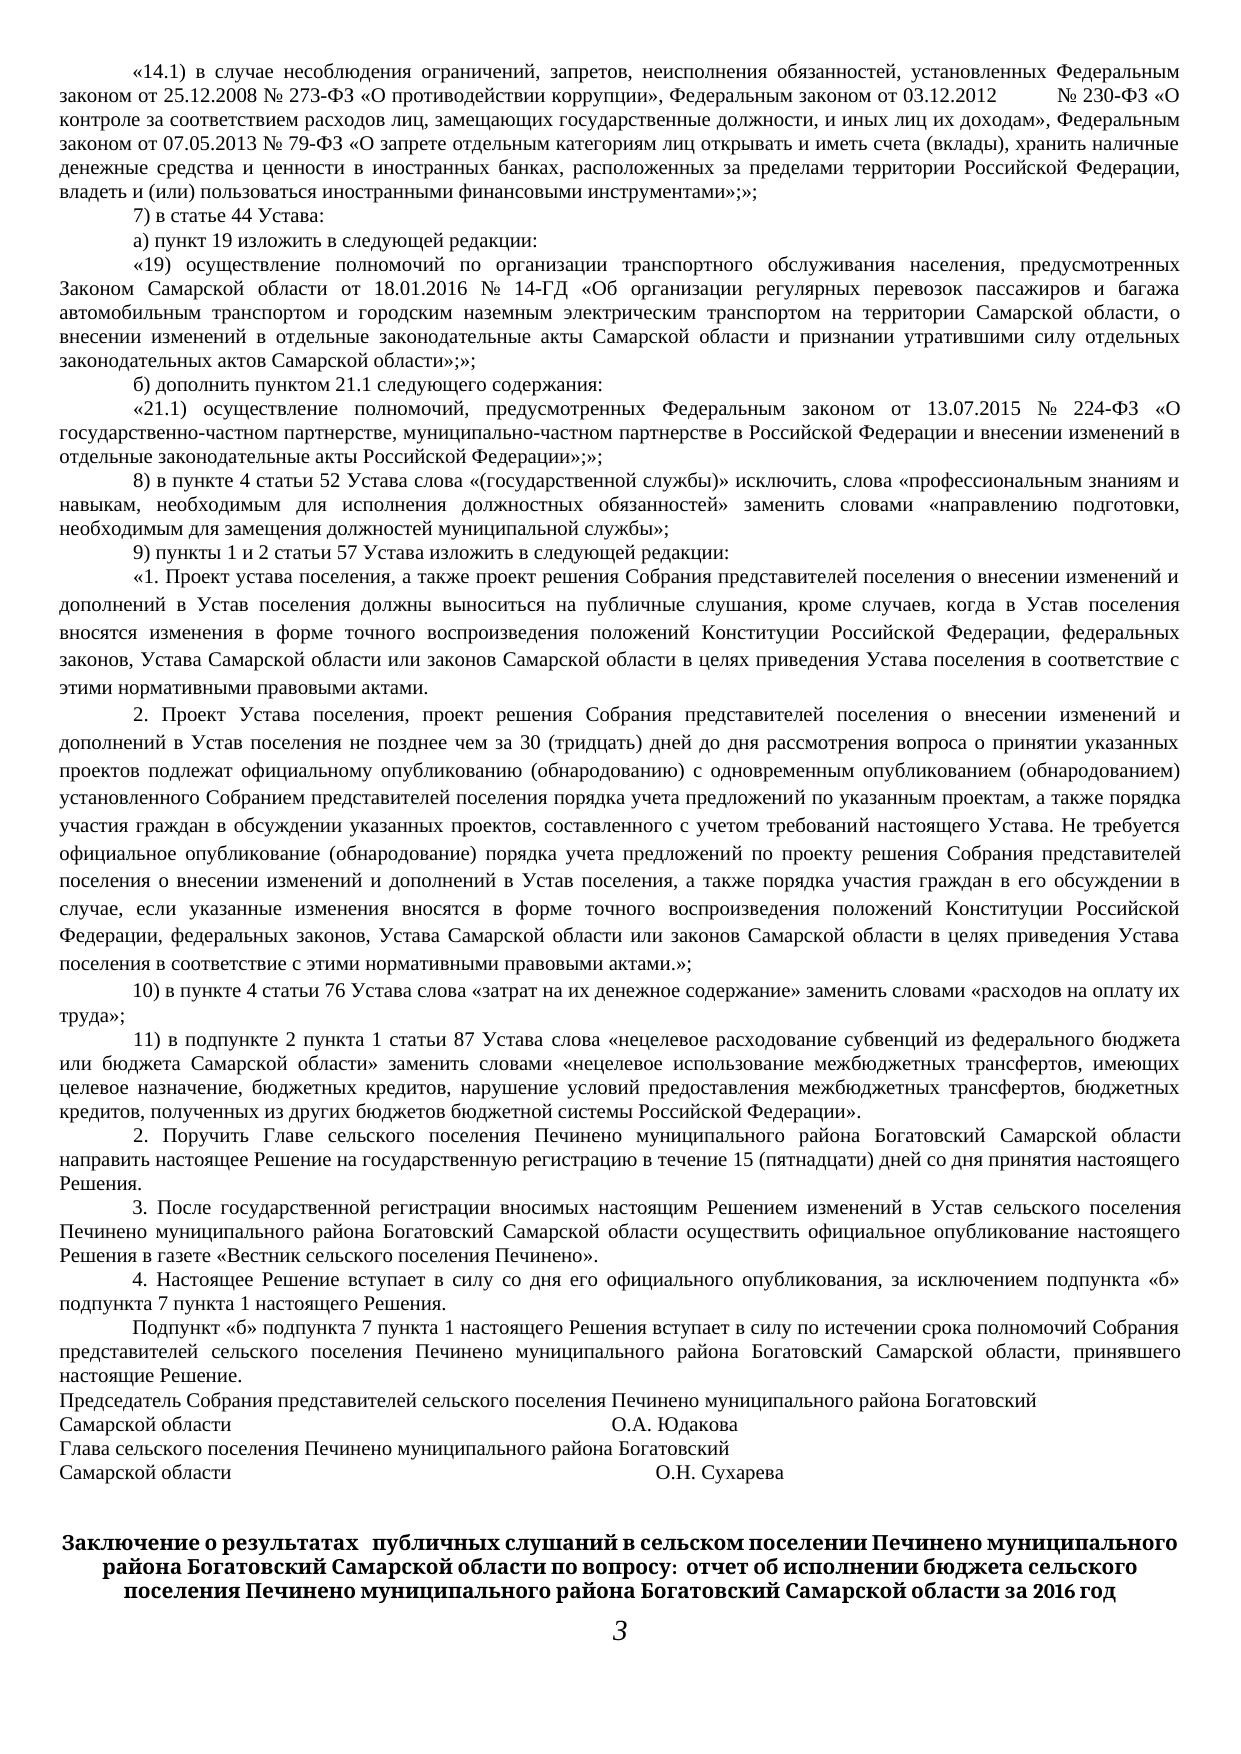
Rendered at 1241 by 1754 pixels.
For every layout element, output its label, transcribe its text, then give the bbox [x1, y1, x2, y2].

text 4. Настоящее Решение вступает в силу со дня его официального опубликования, за исключением подпункта «б» подпункта 7 пункта 1 настоящего Решения. [59, 1267, 1181, 1315]
list «1. Проект устава поселения, а также проект решения Собрания представителей поселения о внесении изменений и дополнений в Устав поселения должны выноситься на публичные слушания, кроме случаев, когда в Устав поселения вносятся изменения в форме точного воспроизведения положений Конституции Российской Федерации, федеральных законов, Устава Самарской области или законов Самарской области в целях приведения Устава поселения в соответствие с этими нормативными правовыми актами. [59, 564, 1181, 699]
text Заключение о результатах публичных слушаний в сельском поселении Печинено муниципального района Богатовский Самарской области по вопросу: отчет об исполнении бюджета сельского поселения Печинено муниципального района Богатовский Самарской области за 2016 год [59, 1532, 1181, 1603]
text «14.1) в случае несоблюдения ограничений, запретов, неисполнения обязанностей, установленных Федеральным законом от 25.12.2008 № 273-ФЗ «О противодействии коррупции», Федеральным законом от 03.12.2012 № 230-ФЗ «О контроле за соответствием расходов лиц, замещающих государственные должности, и иных лиц их доходам», Федеральным законом от 07.05.2013 № 79-ФЗ «О запрете отдельным категориям лиц открывать и иметь счета (вклады), хранить наличные денежные средства и ценности в иностранных банках, расположенных за пределами территории Российской Федерации, владеть и (или) пользоваться иностранными финансовыми инструментами»;»; [59, 59, 1181, 203]
text б) дополнить пунктом 21.1 следующего содержания: [59, 372, 1181, 396]
text «21.1) осуществление полномочий, предусмотренных Федеральным законом от 13.07.2015 № 224-ФЗ «О государственно-частном партнерстве, муниципально-частном партнерстве в Российской Федерации и внесении изменений в отдельные законодательные акты Российской Федерации»;»; [59, 396, 1181, 468]
text Глава сельского поселения Печинено муниципального района Богатовский [59, 1436, 1181, 1460]
text Подпункт «б» подпункта 7 пункта 1 настоящего Решения вступает в силу по истечении срока полномочий Собрания представителей сельского поселения Печинено муниципального района Богатовский Самарской области, принявшего настоящие Решение. [59, 1315, 1181, 1387]
text 11) в подпункте 2 пункта 1 статьи 87 Устава слова «нецелевое расходование субвенций из федерального бюджета или бюджета Самарской области» заменить словами «нецелевое использование межбюджетных трансфертов, имеющих целевое назначение, бюджетных кредитов, нарушение условий предоставления межбюджетных трансфертов, бюджетных кредитов, полученных из других бюджетов бюджетной системы Российской Федерации». [59, 1027, 1181, 1123]
text Председатель Собрания представителей сельского поселения Печинено муниципального района Богатовский [59, 1387, 1181, 1412]
text Самарской области О.Н. Сухарева [59, 1460, 1181, 1484]
text 10) в пункте 4 статьи 76 Устава слова «затрат на их денежное содержание» заменить словами «расходов на оплату их труда»; [59, 978, 1181, 1027]
text 9) пункты 1 и 2 статьи 57 Устава изложить в следующей редакции: [59, 540, 1181, 564]
text а) пункт 19 изложить в следующей редакции: [59, 227, 1181, 252]
list 2. Проект Устава поселения, проект решения Собрания представителей поселения о внесении изменений и дополнений в Устав поселения не позднее чем за 30 (тридцать) дней до дня рассмотрения вопроса о принятии указанных проектов подлежат официальному опубликованию (обнародованию) с одновременным опубликованием (обнародованием) установленного Собранием представителей поселения порядка учета предложений по указанным проектам, а также порядка участия граждан в обсуждении указанных проектов, составленного с учетом требований настоящего Устава. Не требуется официальное опубликование (обнародование) порядка учета предложений по проекту решения Собрания представителей поселения о внесении изменений и дополнений в Устав поселения, а также порядка участия граждан в его обсуждении в случае, если указанные изменения вносятся в форме точного воспроизведения положений Конституции Российской Федерации, федеральных законов, Устава Самарской области или законов Самарской области в целях приведения Устава поселения в соответствие с этими нормативными правовыми актами.»; [59, 702, 1181, 975]
text 2. Поручить Главе сельского поселения Печинено муниципального района Богатовский Самарской области направить настоящее Решение на государственную регистрацию в течение 15 (пятнадцати) дней со дня принятия настоящего Решения. [59, 1123, 1181, 1195]
text 8) в пункте 4 статьи 52 Устава слова «(государственной службы)» исключить, слова «профессиональным знаниям и навыкам, необходимым для исполнения должностных обязанностей» заменить словами «направлению подготовки, необходимым для замещения должностей муниципальной службы»; [59, 468, 1181, 540]
text 7) в статье 44 Устава: [59, 203, 1181, 227]
text «19) осуществление полномочий по организации транспортного обслуживания населения, предусмотренных Законом Самарской области от 18.01.2016 № 14-ГД «Об организации регулярных перевозок пассажиров и багажа автомобильным транспортом и городским наземным электрическим транспортом на территории Самарской области, о внесении изменений в отдельные законодательные акты Самарской области и признании утратившими силу отдельных законодательных актов Самарской области»;»; [59, 252, 1181, 372]
text Самарской области О.А. Юдакова [59, 1412, 1181, 1436]
text 3. После государственной регистрации вносимых настоящим Решением изменений в Устав сельского поселения Печинено муниципального района Богатовский Самарской области осуществить официальное опубликование настоящего Решения в газете «Вестник сельского поселения Печинено». [59, 1195, 1181, 1267]
